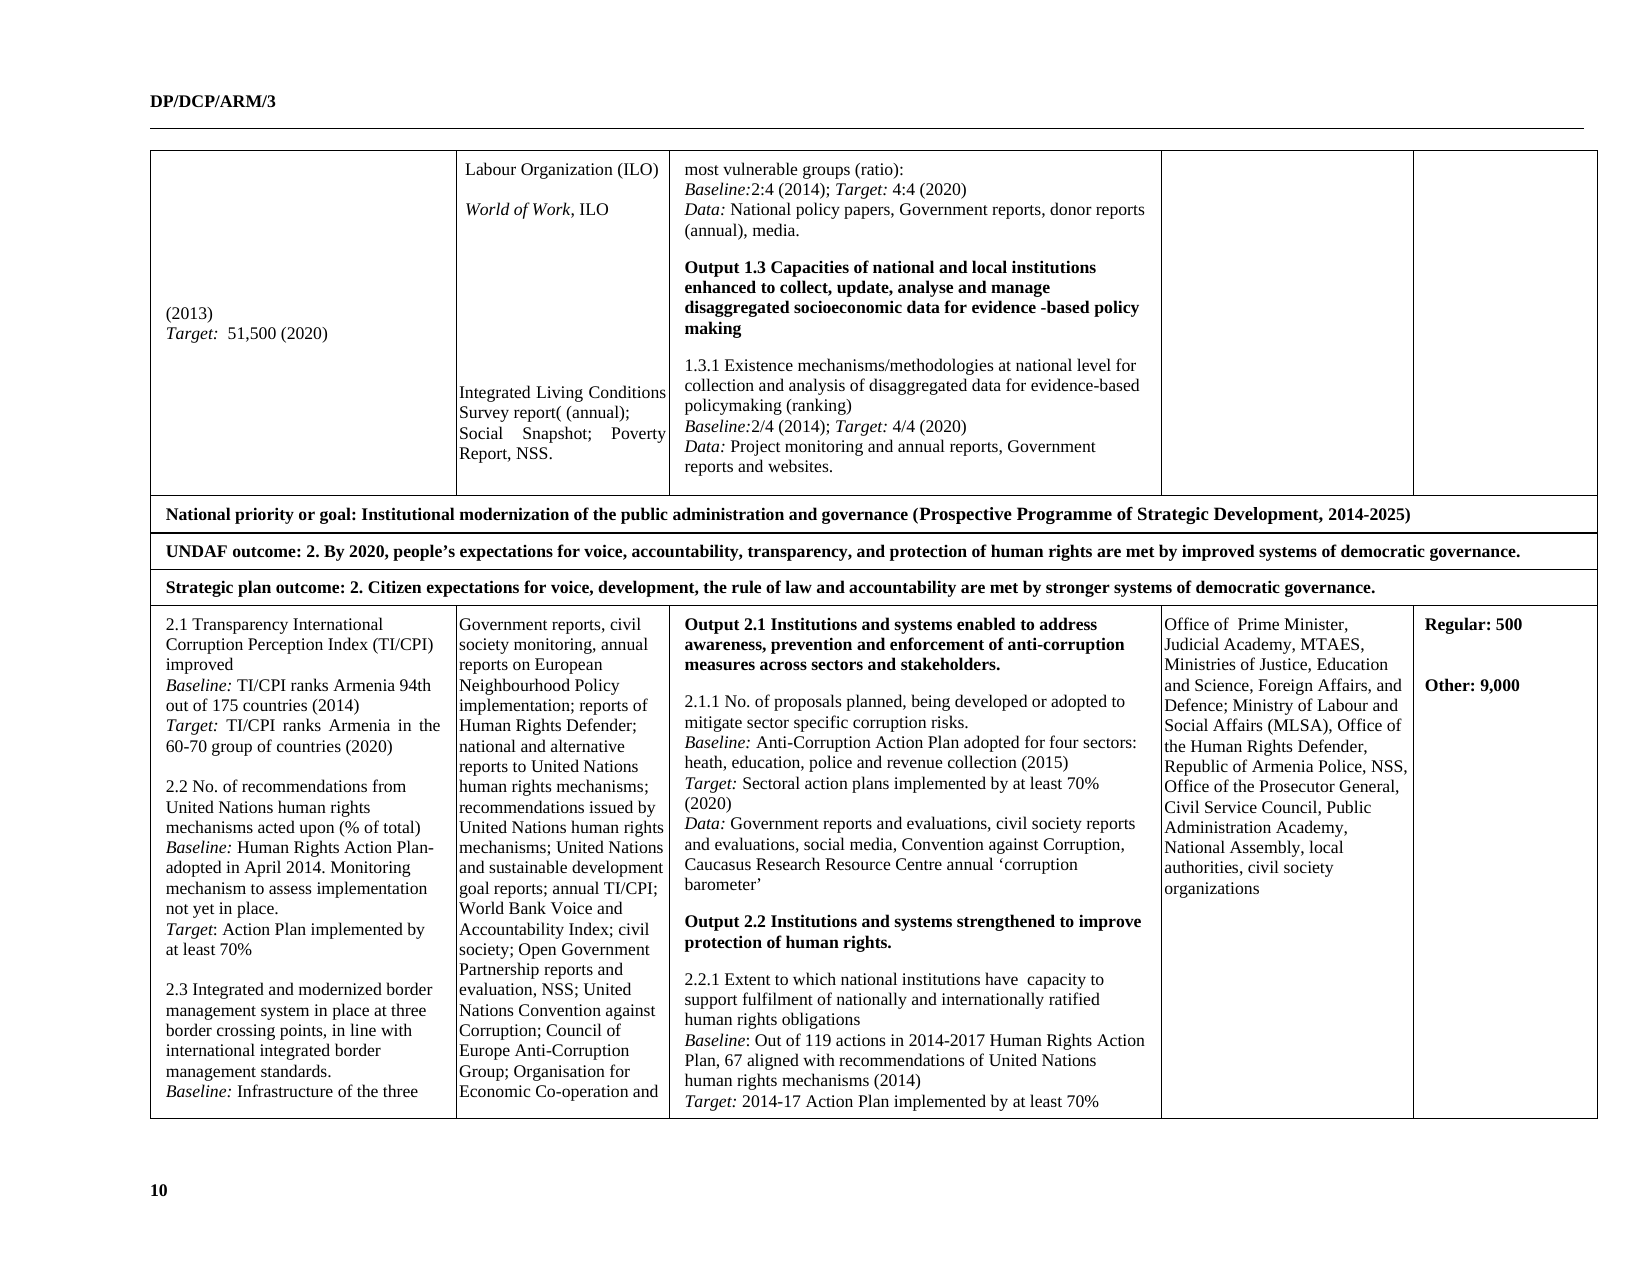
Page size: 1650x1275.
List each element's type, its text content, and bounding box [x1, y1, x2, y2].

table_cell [1162, 151, 1413, 495]
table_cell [151, 606, 456, 1118]
table_cell Strategic plan outcome: 2. Citizen expectations for voice, development, the rule of law and accountability are met by stronger systems of democratic governance. [151, 570, 1597, 605]
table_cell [1162, 606, 1413, 1118]
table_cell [1414, 606, 1597, 1118]
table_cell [670, 606, 1161, 1118]
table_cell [1414, 151, 1597, 495]
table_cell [457, 606, 669, 1118]
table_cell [457, 151, 669, 495]
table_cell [151, 151, 456, 495]
table_cell UNDAF outcome: 2. By 2020, people’s expectations for voice, accountability, transparency, and protection of human rights are met by improved systems of democratic governance. [151, 534, 1597, 569]
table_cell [670, 151, 1161, 495]
table_cell National priority or goal: Institutional modernization of the public administration and governance (Prospective Programme of Strategic Development, 2014-2025) [151, 496, 1597, 532]
